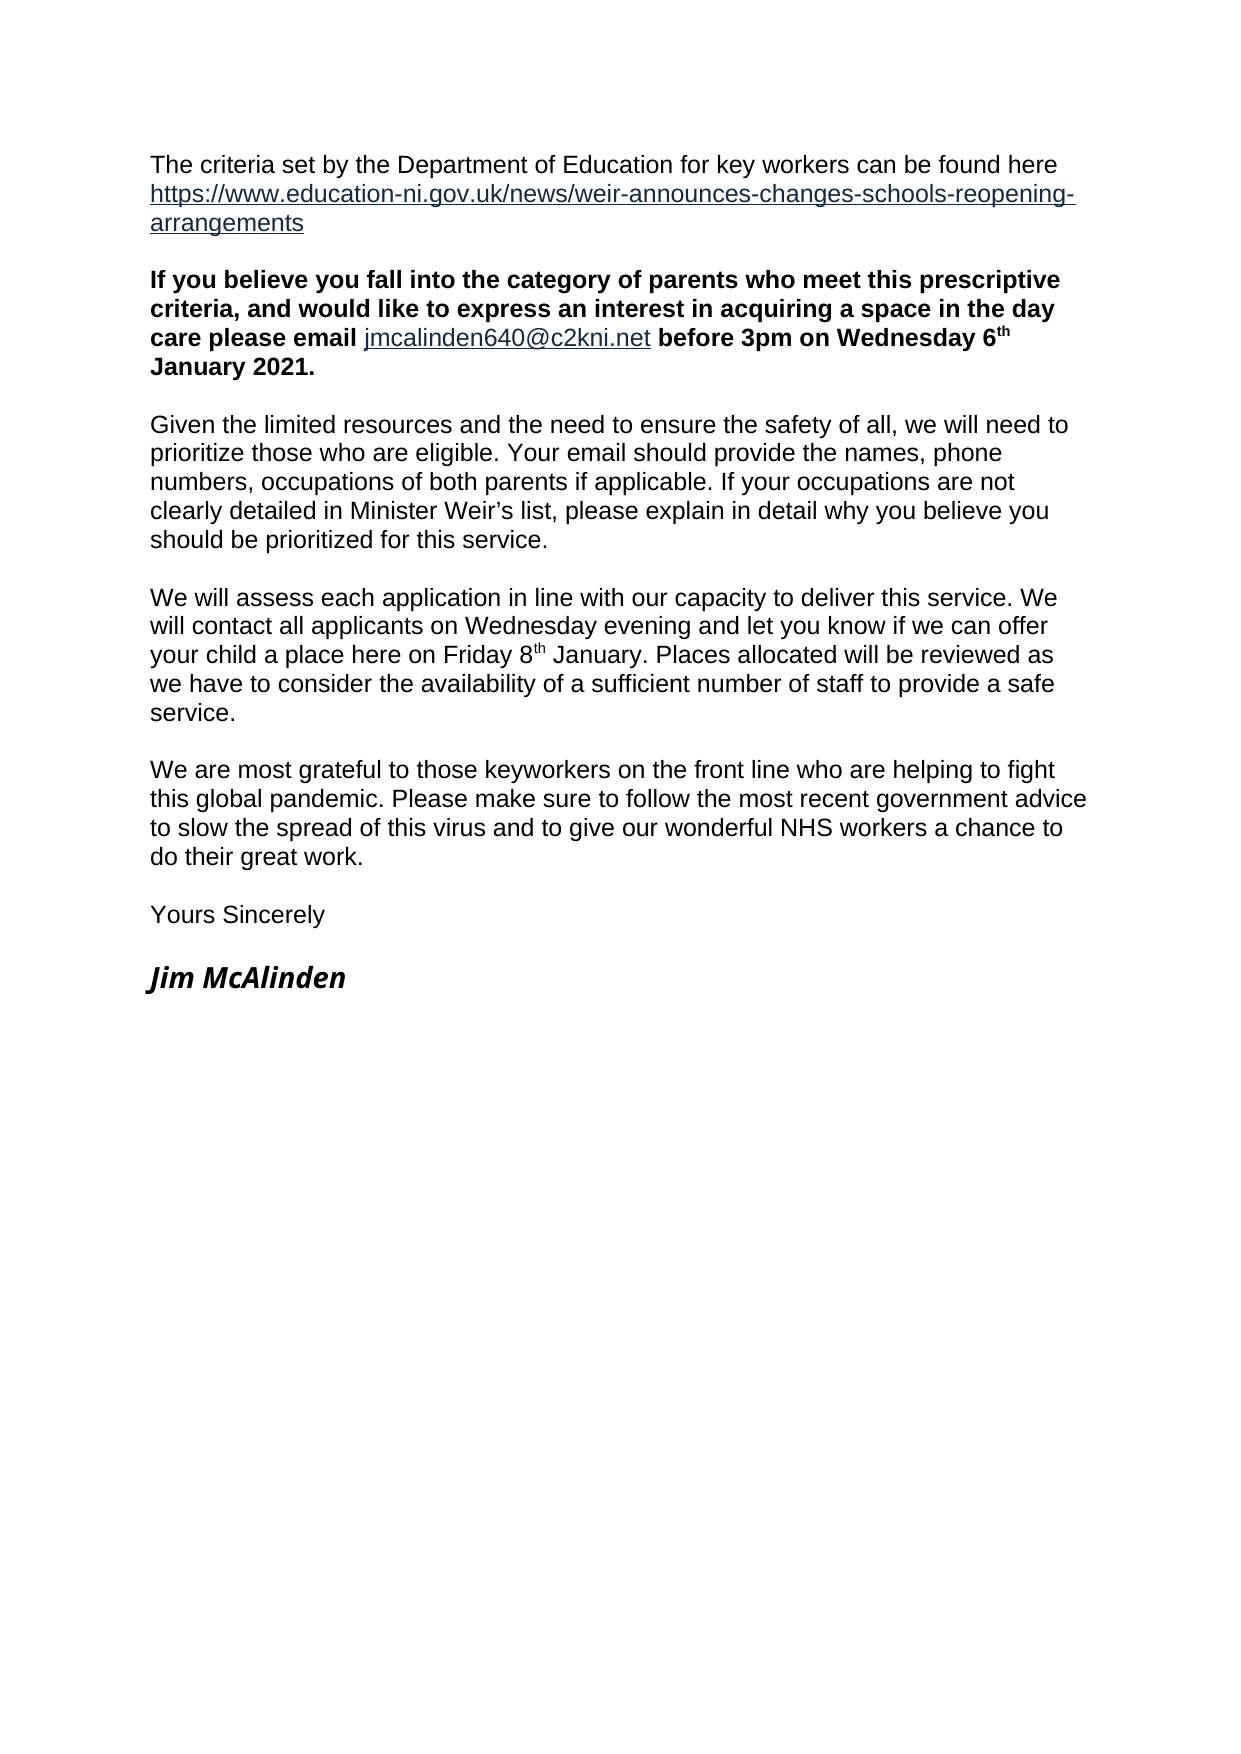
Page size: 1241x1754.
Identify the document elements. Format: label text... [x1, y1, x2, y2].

text If you believe you fall into the category of parents who meet this prescriptive criteria, and would like to express an interest in acquiring a space in the day care please email jmcalinden640@c2kni.net before 3pm on Wednesday 6th January 2021. [150, 265, 1090, 380]
text We will assess each application in line with our capacity to deliver this service. We will contact all applicants on Wednesday evening and let you know if we can offer your child a place here on Friday 8th January. Places allocated will be reviewed as we have to consider the availability of a sufficient number of staff to provide a safe service. [150, 582, 1090, 726]
text The criteria set by the Department of Education for key workers can be found here https://www.education-ni.gov.uk/news/weir-announces-changes-schools-reopening-arrangements [150, 150, 1090, 236]
text Yours Sincerely [150, 899, 1090, 928]
text We are most grateful to those keyworkers on the front line who are helping to fight this global pandemic. Please make sure to follow the most recent government advice to slow the spread of this virus and to give our wonderful NHS workers a chance to do their great work. [150, 755, 1090, 870]
text Given the limited resources and the need to ensure the safety of all, we will need to prioritize those who are eligible. Your email should provide the names, phone numbers, occupations of both parents if applicable. If your occupations are not clearly detailed in Minister Weir’s list, please explain in detail why you believe you should be prioritized for this service. [150, 409, 1090, 553]
text Jim McAlinden [150, 957, 1090, 997]
